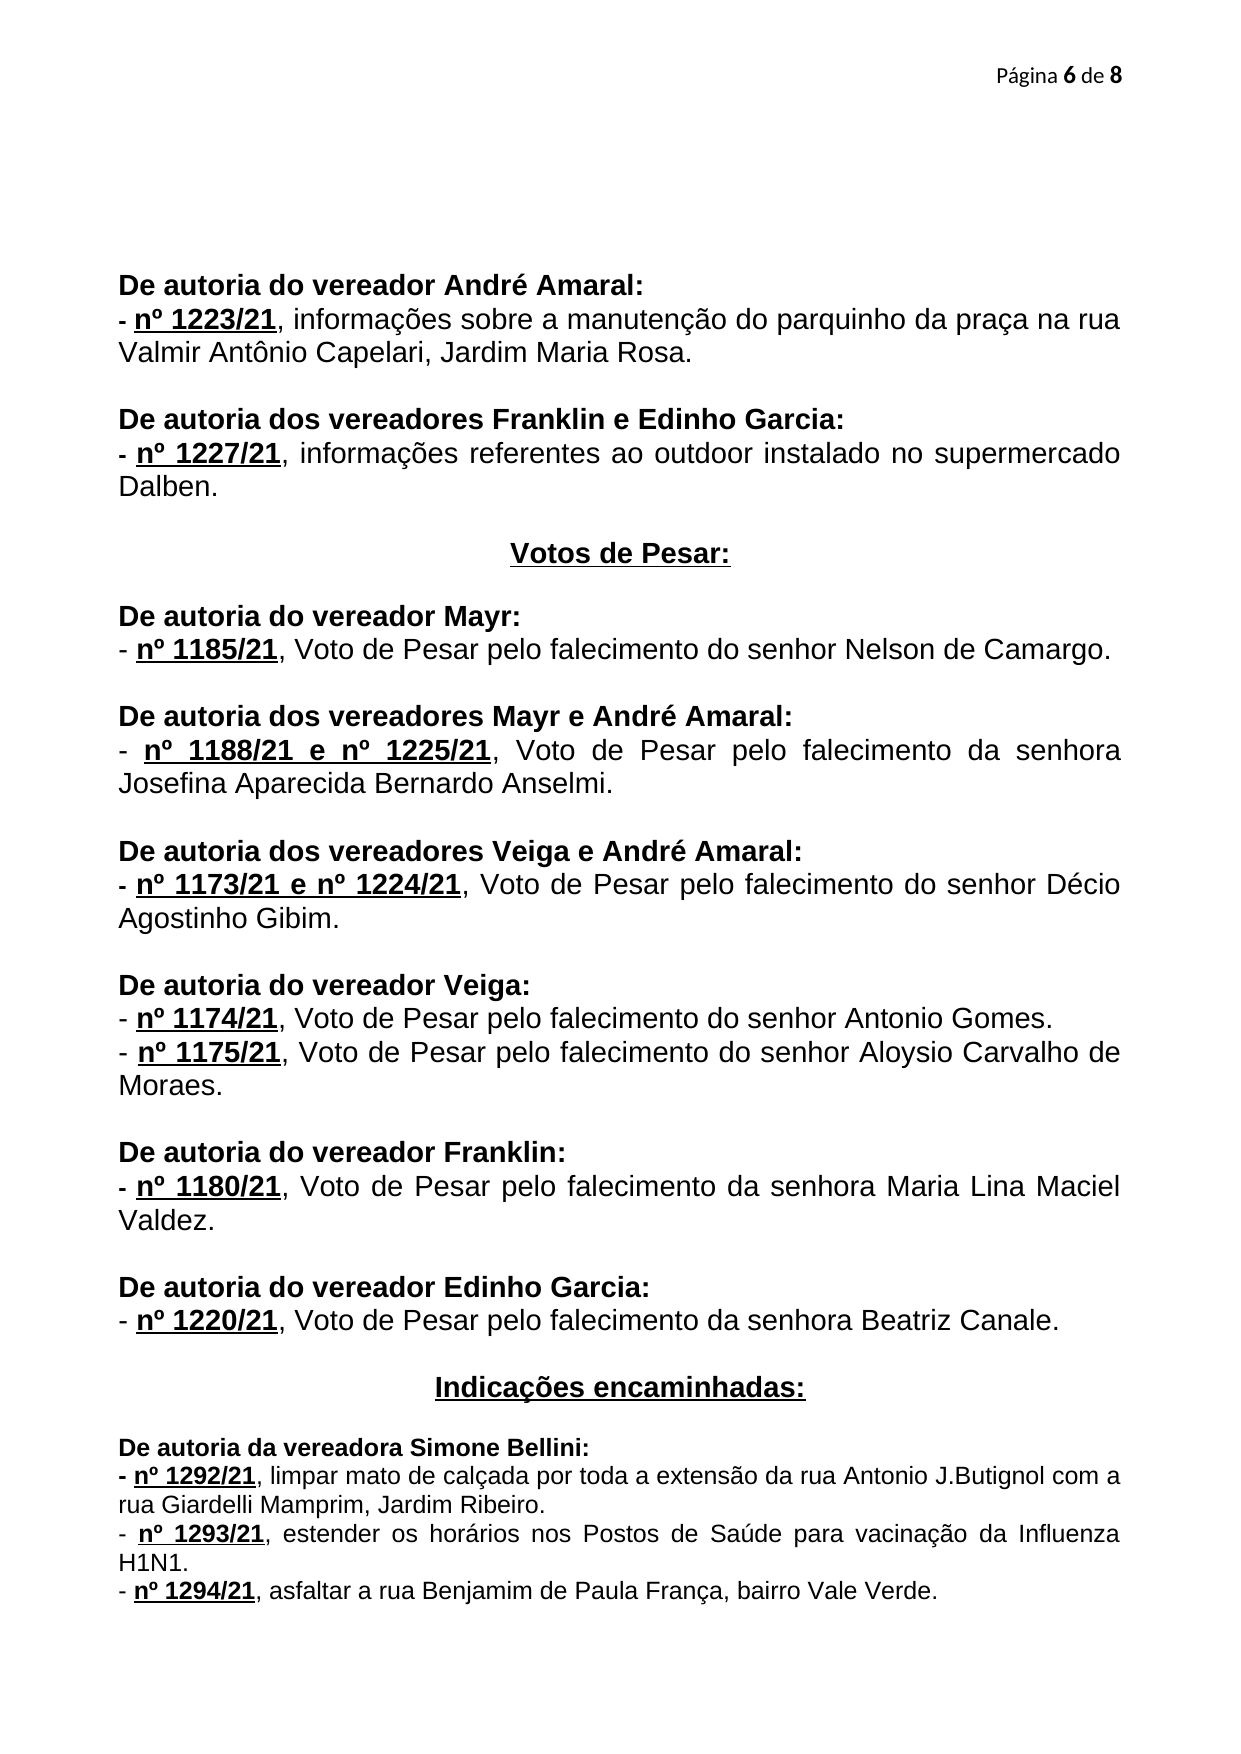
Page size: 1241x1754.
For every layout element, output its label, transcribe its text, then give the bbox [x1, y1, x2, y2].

text - nº 1188/21 e nº 1225/21, Voto de Pesar pelo falecimento da senhora Josefina Aparecida Bernardo Anselmi. [118, 733, 1122, 800]
text De autoria do vereador André Amaral: [118, 268, 1122, 302]
text - nº 1175/21, Voto de Pesar pelo falecimento do senhor Aloysio Carvalho de Moraes. [118, 1035, 1122, 1102]
text - nº 1223/21, informações sobre a manutenção do parquinho da praça na rua Valmir Antônio Capelari, Jardim Maria Rosa. [118, 302, 1122, 369]
text De autoria dos vereadores Franklin e Edinho Garcia: [118, 402, 1122, 436]
text De autoria dos vereadores Mayr e André Amaral: [118, 699, 1122, 733]
text De autoria do vereador Edinho Garcia: [118, 1270, 1122, 1303]
text - nº 1292/21, limpar mato de calçada por toda a extensão da rua Antonio J.Butignol com a rua Giardelli Mamprim, Jardim Ribeiro. [118, 1461, 1122, 1519]
text De autoria do vereador Franklin: [118, 1136, 1122, 1169]
text - nº 1174/21, Voto de Pesar pelo falecimento do senhor Antonio Gomes. [118, 1001, 1122, 1035]
text De autoria do vereador Veiga: [118, 968, 1122, 1001]
text - nº 1294/21, asfaltar a rua Benjamim de Paula França, bairro Vale Verde. [118, 1576, 1122, 1605]
text - nº 1227/21, informações referentes ao outdoor instalado no supermercado Dalben. [118, 436, 1122, 503]
text Indicações encaminhadas: [118, 1370, 1122, 1404]
text - nº 1220/21, Voto de Pesar pelo falecimento da senhora Beatriz Canale. [118, 1303, 1122, 1337]
text - nº 1185/21, Voto de Pesar pelo falecimento do senhor Nelson de Camargo. [118, 632, 1122, 666]
text - nº 1180/21, Voto de Pesar pelo falecimento da senhora Maria Lina Maciel Valdez. [118, 1169, 1122, 1236]
text De autoria da vereadora Simone Bellini: [118, 1433, 1122, 1461]
text De autoria dos vereadores Veiga e André Amaral: [118, 834, 1122, 867]
text De autoria do vereador Mayr: [118, 599, 1122, 632]
text - nº 1293/21, estender os horários nos Postos de Saúde para vacinação da Influenza H1N1. [118, 1519, 1122, 1576]
text - nº 1173/21 e nº 1224/21, Voto de Pesar pelo falecimento do senhor Décio Agostinho Gibim. [118, 867, 1122, 934]
text Votos de Pesar: [118, 537, 1122, 570]
